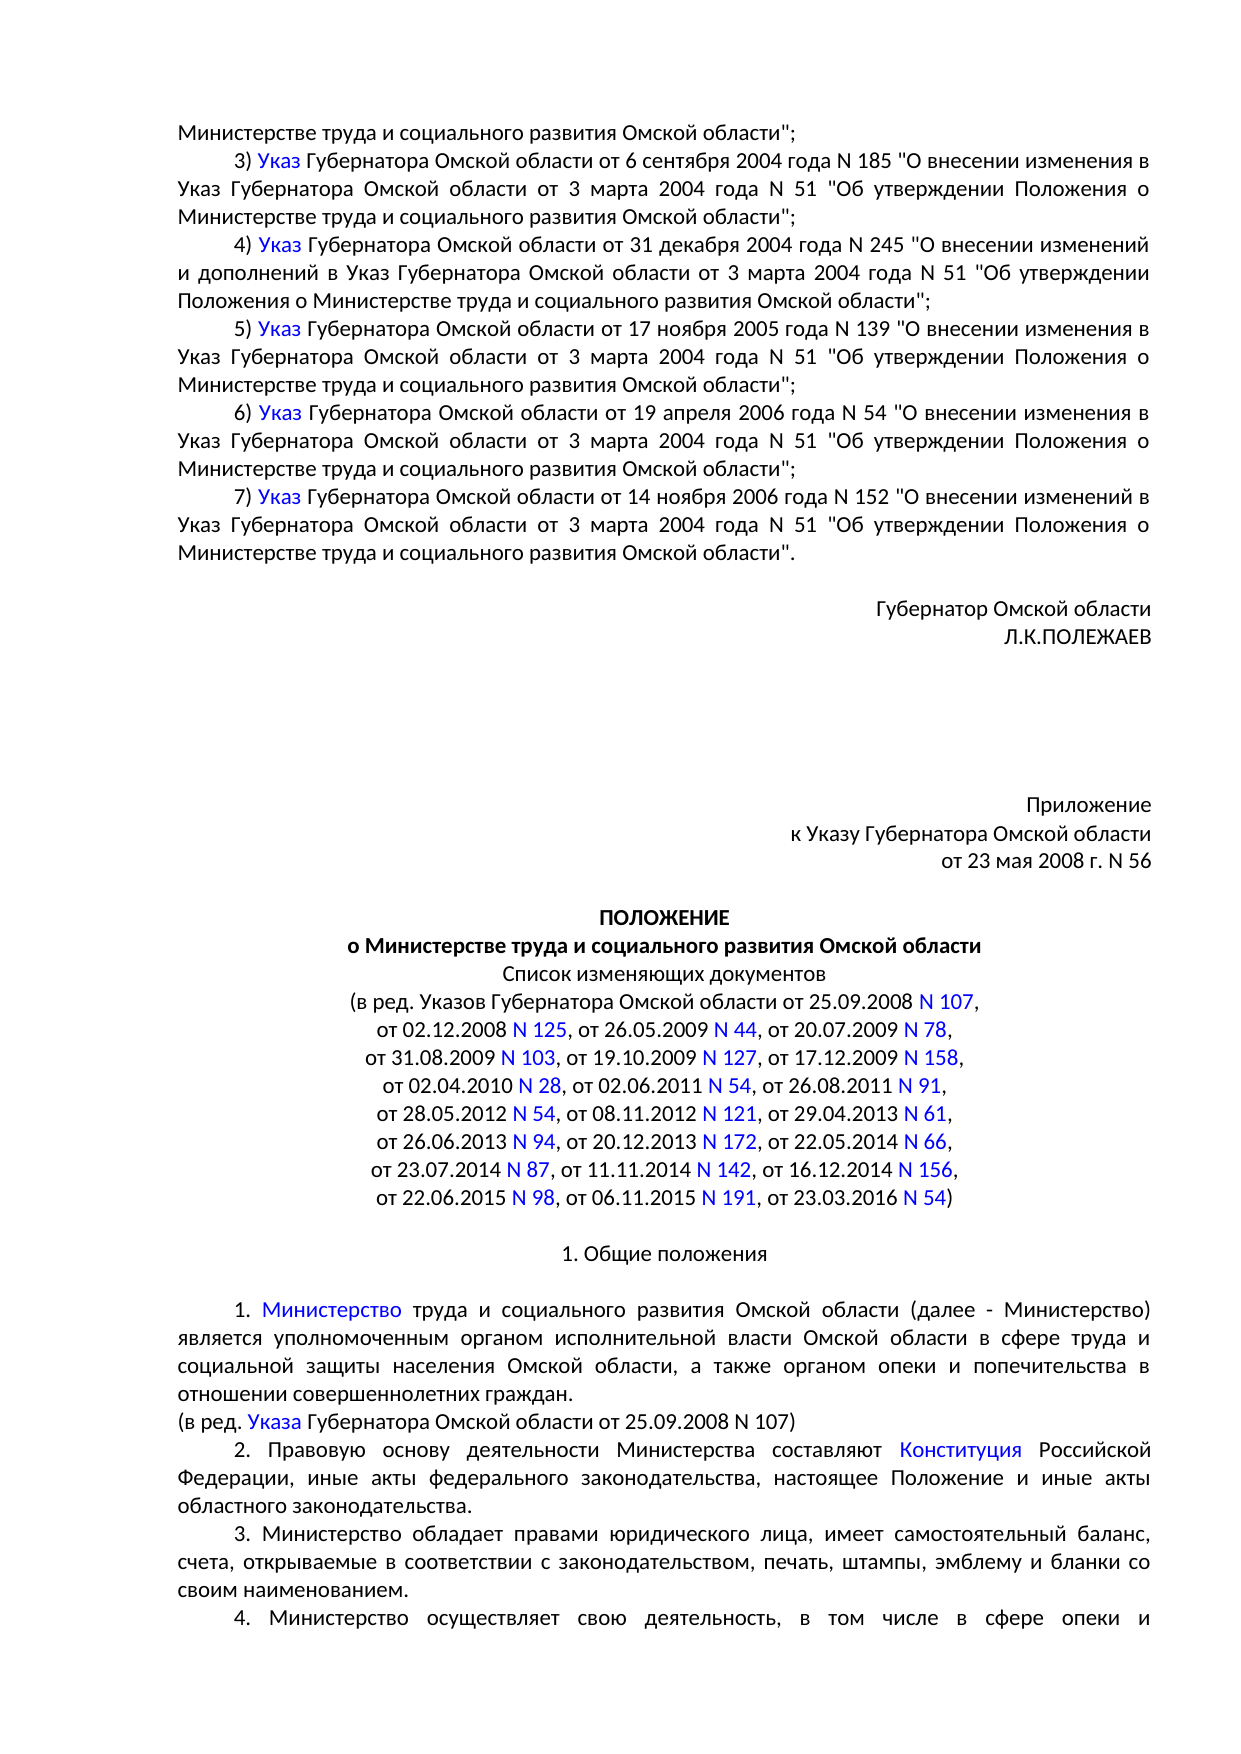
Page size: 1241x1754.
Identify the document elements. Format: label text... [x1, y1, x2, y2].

text Л.К.ПОЛЕЖАЕВ [177, 622, 1152, 651]
text от 23 мая 2008 г. N 56 [177, 847, 1152, 875]
text 5) Указ Губернатора Омской области от 17 ноября 2005 года N 139 "О внесении изменения в Указ Губернатора Омской области от 3 марта 2004 года N 51 "Об утверждении Положения о Министерстве труда и социального развития Омской области"; [177, 314, 1152, 398]
text Список изменяющих документов [177, 959, 1152, 987]
text Приложение [177, 791, 1152, 819]
title о Министерстве труда и социального развития Омской области [177, 931, 1152, 959]
text от 28.05.2012 N 54, от 08.11.2012 N 121, от 29.04.2013 N 61, [177, 1099, 1152, 1127]
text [177, 1603, 1152, 1631]
text от 26.06.2013 N 94, от 20.12.2013 N 172, от 22.05.2014 N 66, [177, 1127, 1152, 1155]
text от 02.04.2010 N 28, от 02.06.2011 N 54, от 26.08.2011 N 91, [177, 1071, 1152, 1099]
text к Указу Губернатора Омской области [177, 819, 1152, 847]
text 2. Правовую основу деятельности Министерства составляют Конституция Российской Федерации, иные акты федерального законодательства, настоящее Положение и иные акты областного законодательства. [177, 1435, 1152, 1519]
text 1. Общие положения [177, 1239, 1152, 1267]
text 6) Указ Губернатора Омской области от 19 апреля 2006 года N 54 "О внесении изменения в Указ Губернатора Омской области от 3 марта 2004 года N 51 "Об утверждении Положения о Министерстве труда и социального развития Омской области"; [177, 398, 1152, 482]
text 4) Указ Губернатора Омской области от 31 декабря 2004 года N 245 "О внесении изменений и дополнений в Указ Губернатора Омской области от 3 марта 2004 года N 51 "Об утверждении Положения о Министерстве труда и социального развития Омской области"; [177, 230, 1152, 314]
text от 02.12.2008 N 125, от 26.05.2009 N 44, от 20.07.2009 N 78, [177, 1015, 1152, 1043]
text 7) Указ Губернатора Омской области от 14 ноября 2006 года N 152 "О внесении изменений в Указ Губернатора Омской области от 3 марта 2004 года N 51 "Об утверждении Положения о Министерстве труда и социального развития Омской области". [177, 482, 1152, 566]
text от 31.08.2009 N 103, от 19.10.2009 N 127, от 17.12.2009 N 158, [177, 1043, 1152, 1071]
text (в ред. Указов Губернатора Омской области от 25.09.2008 N 107, [177, 987, 1152, 1015]
text (в ред. Указа Губернатора Омской области от 25.09.2008 N 107) [177, 1407, 1152, 1435]
text от 22.06.2015 N 98, от 06.11.2015 N 191, от 23.03.2016 N 54) [177, 1183, 1152, 1211]
text 1. Министерство труда и социального развития Омской области (далее - Министерство) является уполномоченным органом исполнительной власти Омской области в сфере труда и социальной защиты населения Омской области, а также органом опеки и попечительства в отношении совершеннолетних граждан. [177, 1295, 1152, 1407]
text 3. Министерство обладает правами юридического лица, имеет самостоятельный баланс, счета, открываемые в соответствии с законодательством, печать, штампы, эмблему и бланки со своим наименованием. [177, 1519, 1152, 1603]
text Губернатор Омской области [177, 594, 1152, 622]
text 3) Указ Губернатора Омской области от 6 сентября 2004 года N 185 "О внесении изменения в Указ Губернатора Омской области от 3 марта 2004 года N 51 "Об утверждении Положения о Министерстве труда и социального развития Омской области"; [177, 146, 1152, 230]
title ПОЛОЖЕНИЕ [177, 903, 1152, 931]
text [177, 118, 1152, 146]
text от 23.07.2014 N 87, от 11.11.2014 N 142, от 16.12.2014 N 156, [177, 1155, 1152, 1183]
